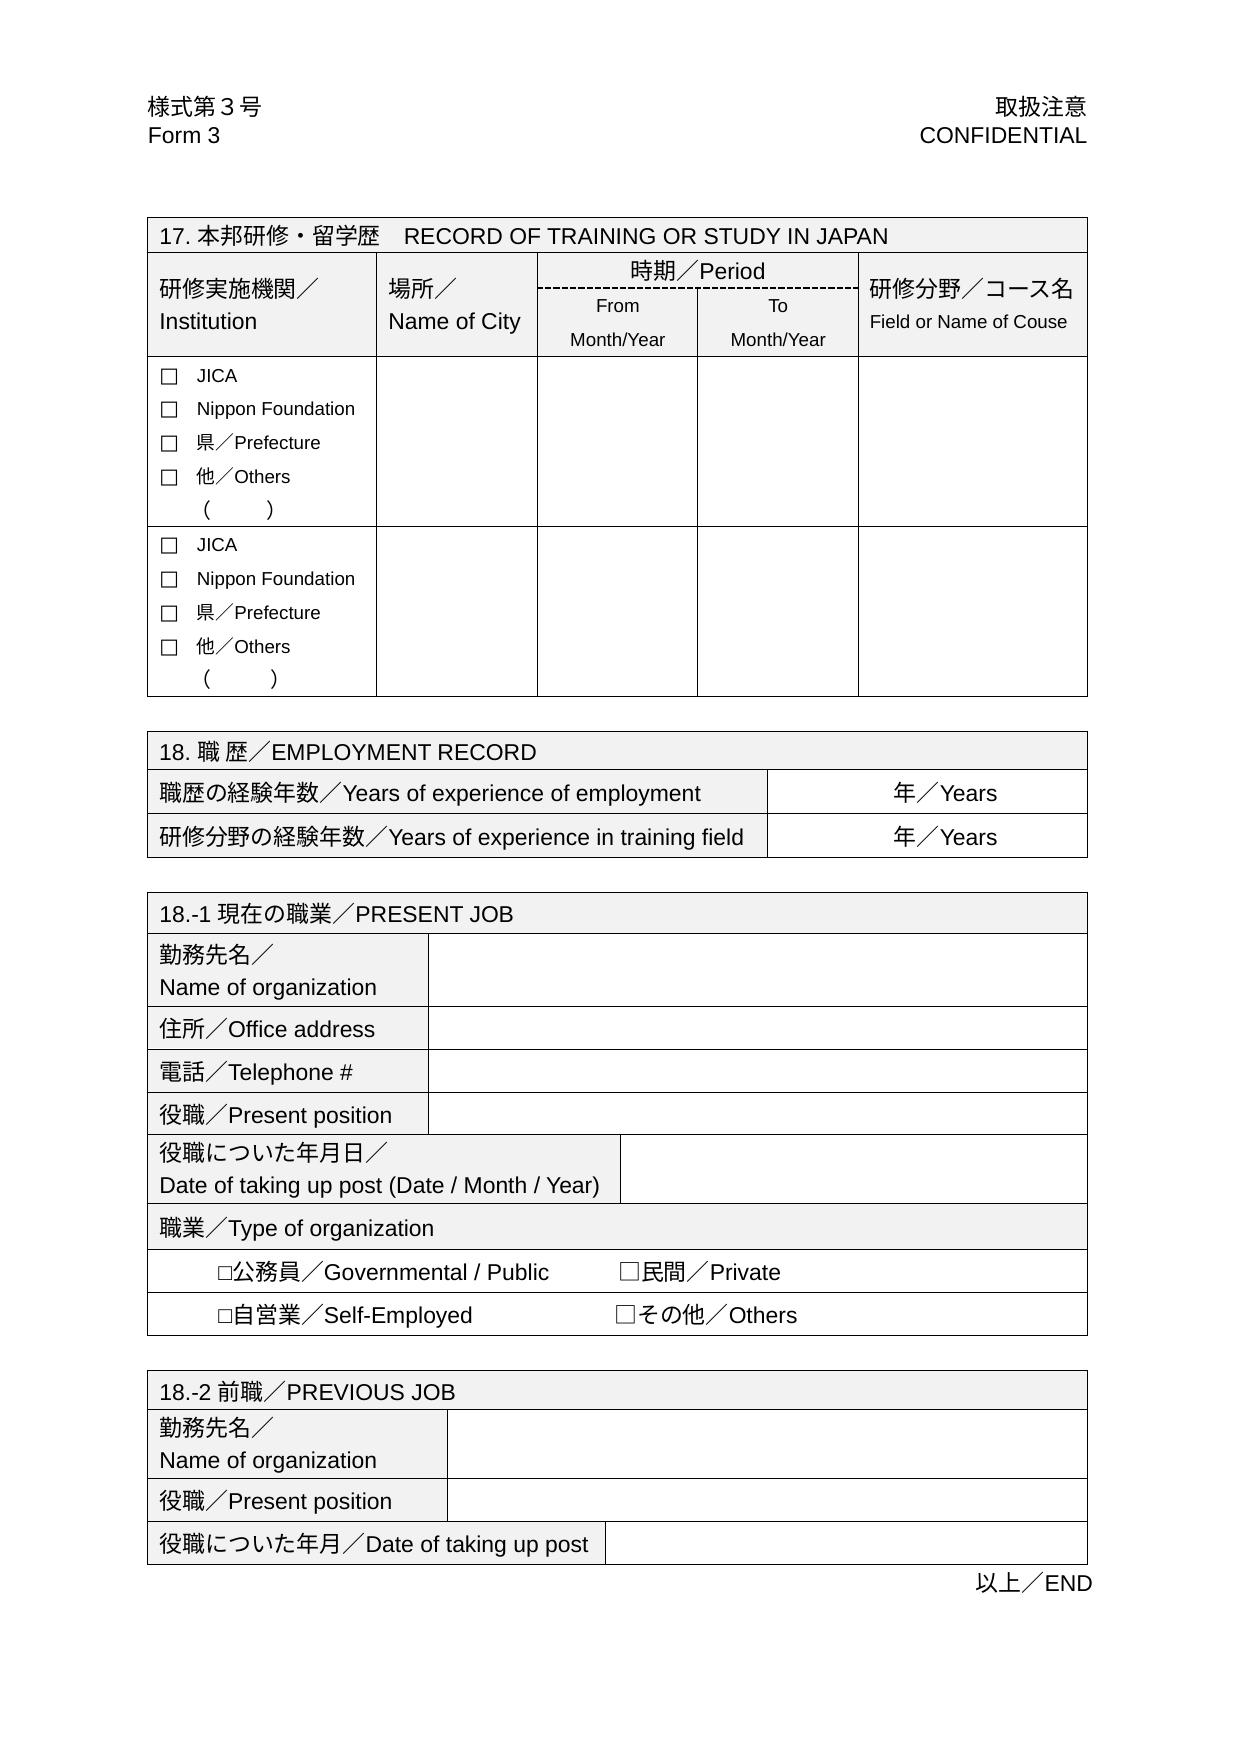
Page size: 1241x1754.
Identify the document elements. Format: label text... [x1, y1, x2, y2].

table_header 17. 本邦研修・留学歴 RECORD OF TRAINING OR STUDY IN JAPAN [148, 218, 1087, 252]
table_header 18.-2 前職／PREVIOUS JOB [148, 1371, 1087, 1409]
table_cell 年／Years [768, 814, 1087, 857]
table_cell 役職／Present position [148, 1479, 447, 1521]
table_cell JICA Nippon Foundation 県／Prefecture 他／Others （ ） [148, 357, 376, 526]
table_header 18. 職 歴／EMPLOYMENT RECORD [148, 732, 1087, 769]
table_cell To Month/Year [698, 287, 858, 356]
table_cell [448, 1410, 1087, 1478]
table_cell □自営業／Self-Employed □その他／Others [207, 1293, 1087, 1335]
table_cell 電話／Telephone # [148, 1050, 428, 1092]
table_cell [377, 357, 537, 526]
table_cell [621, 1135, 1087, 1203]
table_cell [429, 1007, 1087, 1048]
table_cell From Month/Year [538, 287, 697, 356]
table_cell [698, 527, 858, 696]
table_header 18.-1 現在の職業／PRESENT JOB [148, 893, 1087, 933]
table_cell [538, 527, 697, 696]
table_cell [606, 1522, 1087, 1564]
table_cell 役職についた年月日／ Date of taking up post (Date / Month / Year) [148, 1135, 620, 1203]
table_cell [448, 1479, 1087, 1521]
table_cell 役職／Present position [148, 1093, 428, 1134]
table_cell [698, 357, 858, 526]
table_cell 研修実施機関／ Institution [148, 253, 376, 356]
table_cell [429, 934, 1087, 1006]
table_cell [148, 1250, 207, 1292]
table_cell [859, 527, 1087, 696]
table_cell [429, 1093, 1087, 1134]
text 以上／END [148, 1565, 1092, 1598]
table_cell 時期／Period [538, 253, 858, 287]
table_cell □公務員／Governmental / Public □民間／Private [207, 1250, 1087, 1292]
table_cell 研修分野／コース名 Field or Name of Couse [859, 253, 1087, 356]
table_cell 職歴の経験年数／Years of experience of employment [148, 770, 767, 813]
table_cell 住所／Office address [148, 1007, 428, 1048]
table_cell [429, 1050, 1087, 1092]
table_cell 研修分野の経験年数／Years of experience in training field [148, 814, 767, 857]
table_cell 場所／ Name of City [377, 253, 537, 356]
table_cell 役職についた年月／Date of taking up post [148, 1522, 605, 1564]
table_cell 勤務先名／ Name of organization [148, 934, 428, 1006]
table_cell [148, 1293, 207, 1335]
table_cell 職業／Type of organization [148, 1204, 1087, 1249]
table_cell JICA Nippon Foundation 県／Prefecture 他／Others （ ） [148, 527, 376, 696]
table_cell 勤務先名／ Name of organization [148, 1410, 447, 1478]
table_cell [859, 357, 1087, 526]
table_cell [377, 527, 537, 696]
table_cell 年／Years [768, 770, 1087, 813]
table_cell [538, 357, 697, 526]
